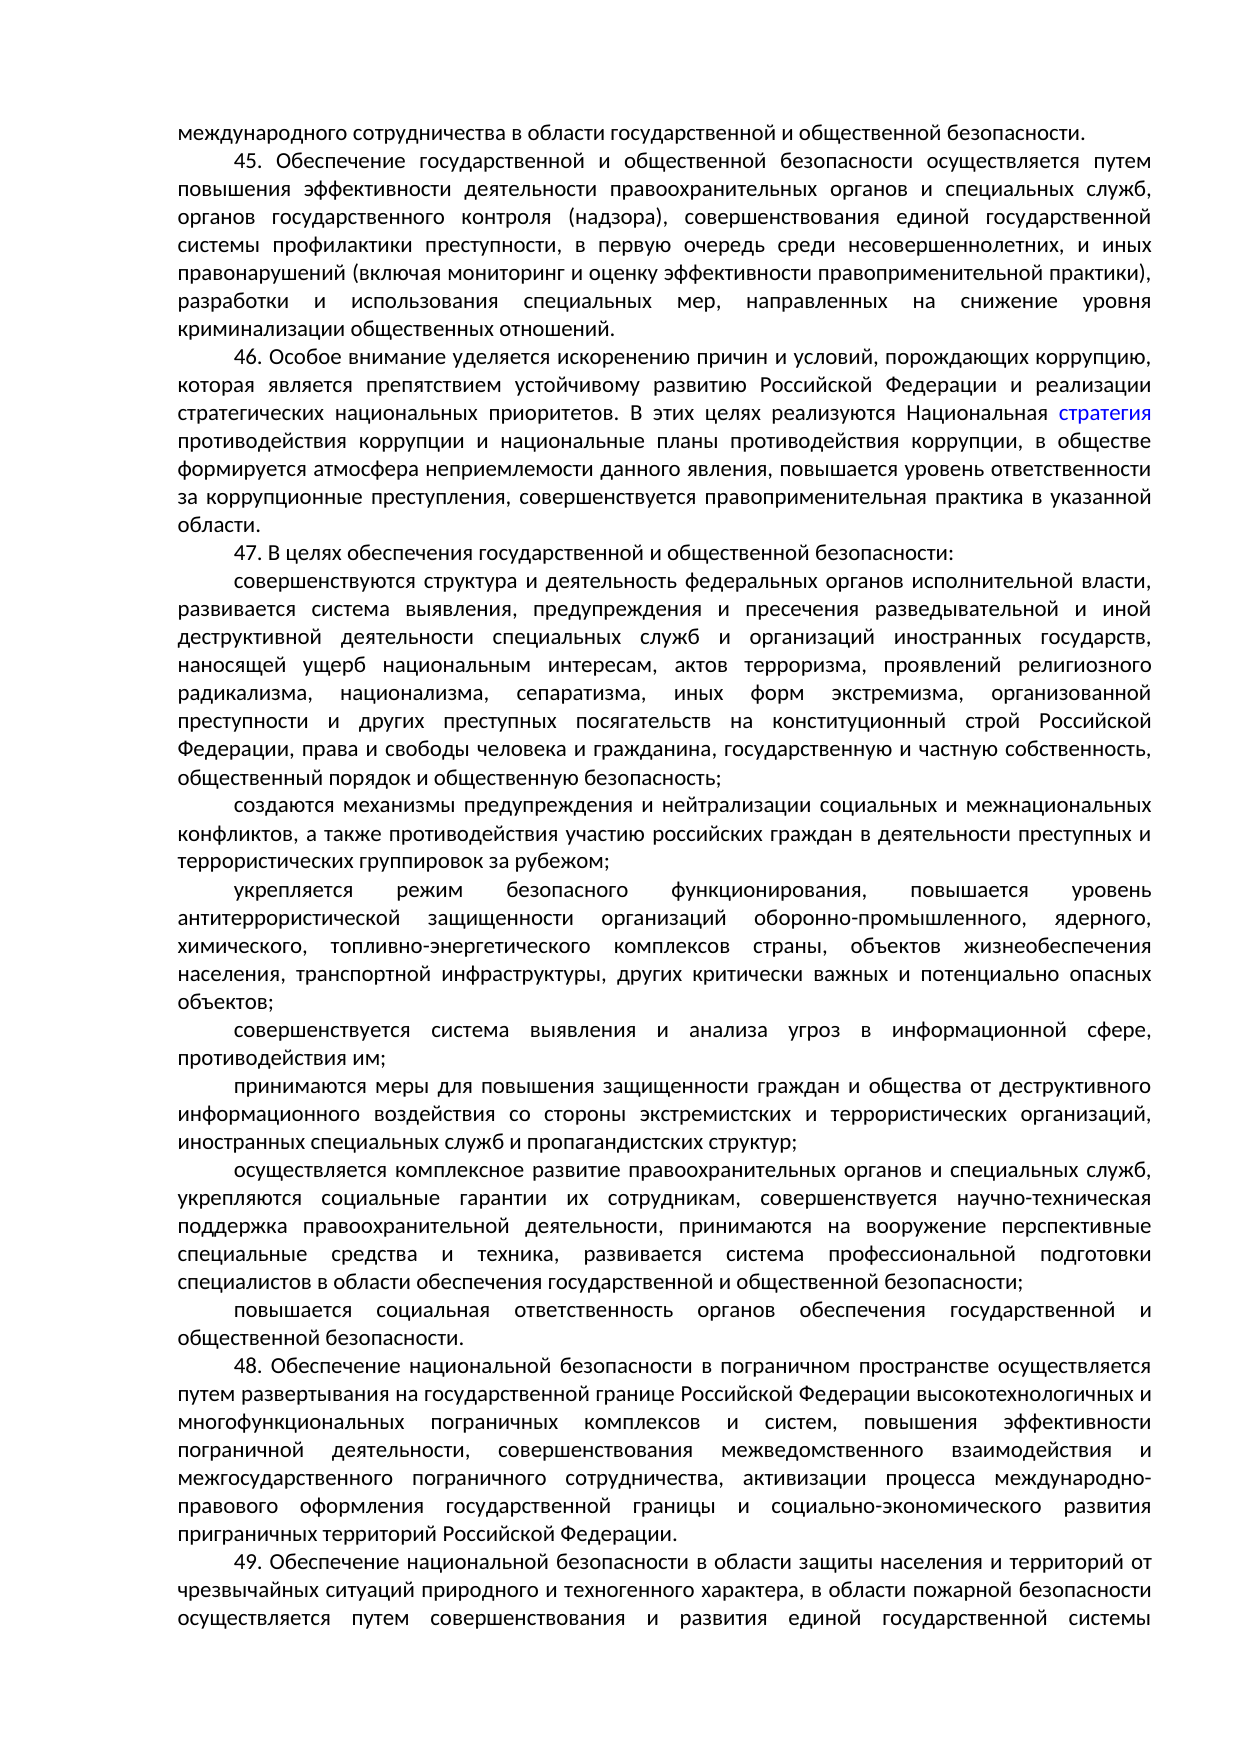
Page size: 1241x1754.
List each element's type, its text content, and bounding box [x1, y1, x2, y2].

text 45. Обеспечение государственной и общественной безопасности осуществляется путем повышения эффективности деятельности правоохранительных органов и специальных служб, органов государственного контроля (надзора), совершенствования единой государственной системы профилактики преступности, в первую очередь среди несовершеннолетних, и иных правонарушений (включая мониторинг и оценку эффективности правоприменительной практики), разработки и использования специальных мер, направленных на снижение уровня криминализации общественных отношений. [177, 146, 1152, 342]
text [177, 118, 1152, 146]
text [177, 1547, 1152, 1631]
text создаются механизмы предупреждения и нейтрализации социальных и межнациональных конфликтов, а также противодействия участию российских граждан в деятельности преступных и террористических группировок за рубежом; [177, 791, 1152, 875]
text 47. В целях обеспечения государственной и общественной безопасности: [177, 538, 1152, 566]
text принимаются меры для повышения защищенности граждан и общества от деструктивного информационного воздействия со стороны экстремистских и террористических организаций, иностранных специальных служб и пропагандистских структур; [177, 1071, 1152, 1155]
text совершенствуются структура и деятельность федеральных органов исполнительной власти, развивается система выявления, предупреждения и пресечения разведывательной и иной деструктивной деятельности специальных служб и организаций иностранных государств, наносящей ущерб национальным интересам, актов терроризма, проявлений религиозного радикализма, национализма, сепаратизма, иных форм экстремизма, организованной преступности и других преступных посягательств на конституционный строй Российской Федерации, права и свободы человека и гражданина, государственную и частную собственность, общественный порядок и общественную безопасность; [177, 566, 1152, 791]
text повышается социальная ответственность органов обеспечения государственной и общественной безопасности. [177, 1295, 1152, 1351]
text 48. Обеспечение национальной безопасности в пограничном пространстве осуществляется путем развертывания на государственной границе Российской Федерации высокотехнологичных и многофункциональных пограничных комплексов и систем, повышения эффективности пограничной деятельности, совершенствования межведомственного взаимодействия и межгосударственного пограничного сотрудничества, активизации процесса международно-правового оформления государственной границы и социально-экономического развития приграничных территорий Российской Федерации. [177, 1351, 1152, 1547]
text совершенствуется система выявления и анализа угроз в информационной сфере, противодействия им; [177, 1015, 1152, 1071]
text 46. Особое внимание уделяется искоренению причин и условий, порождающих коррупцию, которая является препятствием устойчивому развитию Российской Федерации и реализации стратегических национальных приоритетов. В этих целях реализуются Национальная стратегия противодействия коррупции и национальные планы противодействия коррупции, в обществе формируется атмосфера неприемлемости данного явления, повышается уровень ответственности за коррупционные преступления, совершенствуется правоприменительная практика в указанной области. [177, 342, 1152, 538]
text осуществляется комплексное развитие правоохранительных органов и специальных служб, укрепляются социальные гарантии их сотрудникам, совершенствуется научно-техническая поддержка правоохранительной деятельности, принимаются на вооружение перспективные специальные средства и техника, развивается система профессиональной подготовки специалистов в области обеспечения государственной и общественной безопасности; [177, 1155, 1152, 1295]
text укрепляется режим безопасного функционирования, повышается уровень антитеррористической защищенности организаций оборонно-промышленного, ядерного, химического, топливно-энергетического комплексов страны, объектов жизнеобеспечения населения, транспортной инфраструктуры, других критически важных и потенциально опасных объектов; [177, 875, 1152, 1015]
